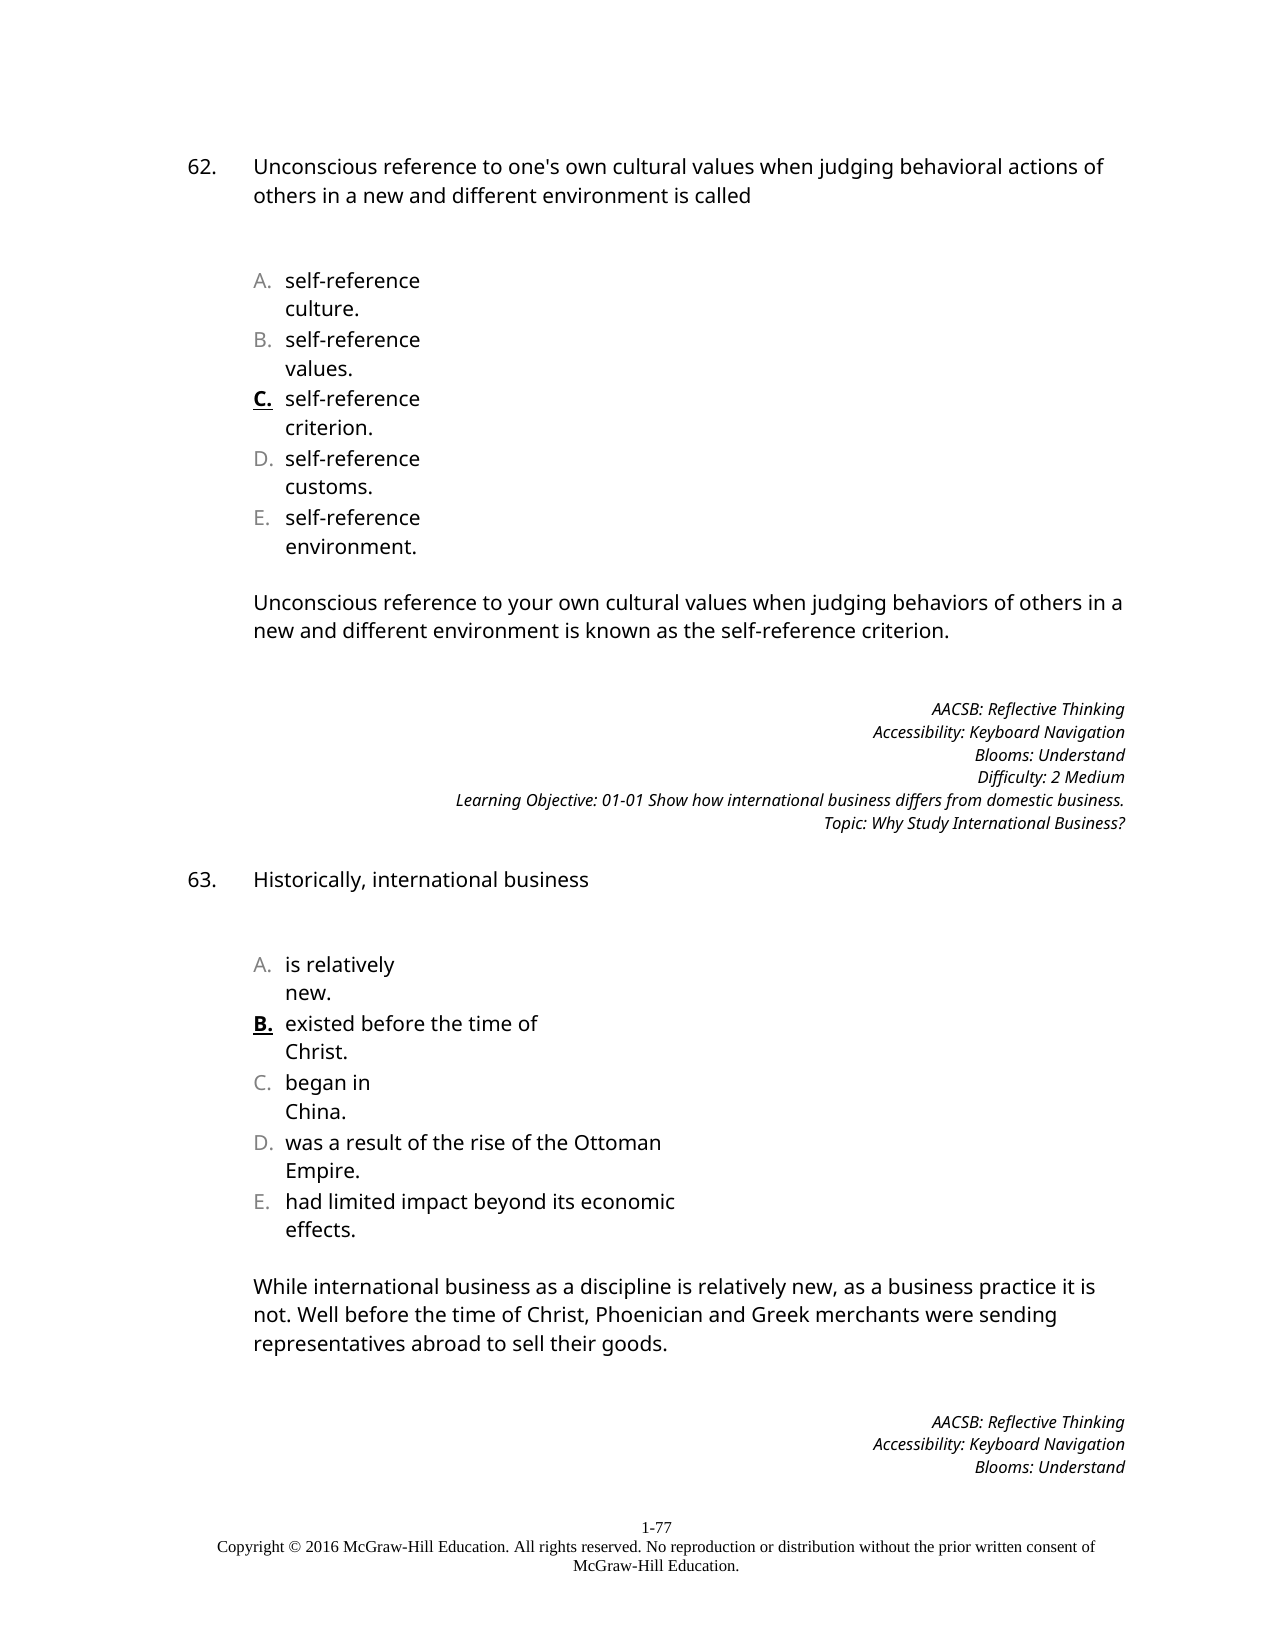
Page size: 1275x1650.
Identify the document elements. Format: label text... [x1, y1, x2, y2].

table_header AACSB: Reflective Thinking Accessibility: Keyboard Navigation Blooms: Understand Difficulty: 2 Medium Learning Objective: 01-01 Show how international business differs from domestic business. Topic: Why Study International Business? [188, 698, 1125, 862]
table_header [188, 1410, 1125, 1478]
table_header 62. [188, 153, 253, 672]
table_header 63. [188, 865, 253, 1385]
table_header Unconscious reference to one's own cultural values when judging behavioral actions of others in a new and different environment is called Unconscious reference to your own cultural values when judging behaviors of others in a new and different environment is known as the self-reference criterion. [253, 153, 1125, 672]
table_header Historically, international business While international business as a discipline is relatively new, as a business practice it is not. Well before the time of Christ, Phoenician and Greek merchants were sending representatives abroad to sell their goods. [253, 865, 1125, 1385]
